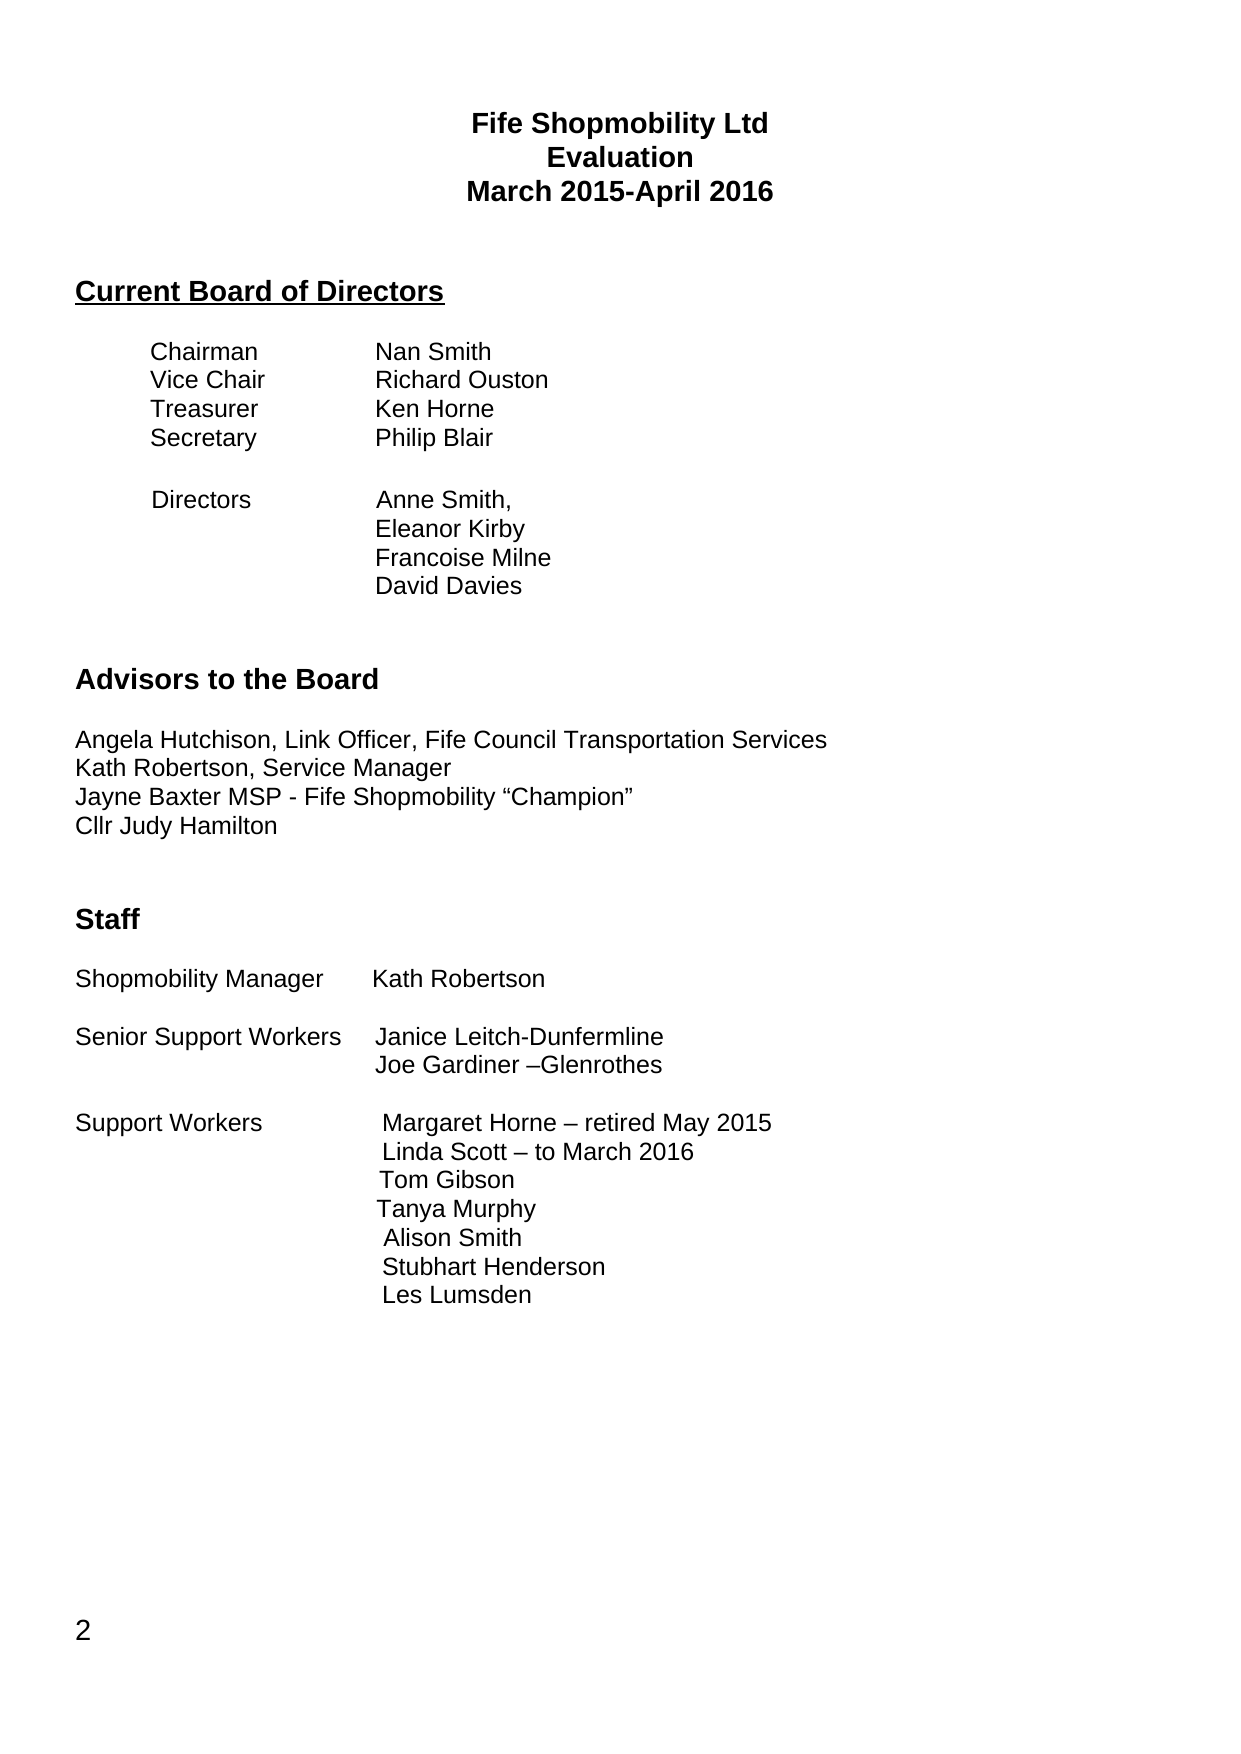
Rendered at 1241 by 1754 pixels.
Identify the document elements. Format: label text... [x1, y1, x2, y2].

text Les Lumsden [75, 1280, 1165, 1309]
text Eleanor Kirby [300, 514, 1165, 542]
text Jayne Baxter MSP - Fife Shopmobility “Champion” [75, 782, 1165, 811]
text Shopmobility Manager Kath Robertson [75, 964, 1165, 993]
text David Davies [300, 571, 1165, 600]
text Joe Gardiner –Glenrothes [75, 1050, 1165, 1079]
text Treasurer Ken Horne [75, 394, 1165, 423]
text Current Board of Directors [75, 274, 1165, 308]
text Directors Anne Smith, [75, 485, 1165, 514]
text Angela Hutchison, Link Officer, Fife Council Transportation Services [75, 724, 1165, 753]
text Fife Shopmobility Ltd [75, 106, 1165, 140]
text Chairman Nan Smith [75, 336, 1165, 365]
text Kath Robertson, Service Manager [75, 753, 1165, 782]
text Stubhart Henderson [75, 1252, 1165, 1280]
text Secretary Philip Blair [75, 423, 1165, 451]
text Linda Scott – to March 2016 [75, 1137, 1165, 1165]
text Vice Chair Richard Ouston [75, 365, 1165, 394]
text Tanya Murphy [75, 1194, 1165, 1223]
text Advisors to the Board [75, 662, 1165, 696]
text March 2015-April 2016 [75, 173, 1165, 207]
text Alison Smith [75, 1223, 1165, 1252]
text Cllr Judy Hamilton [75, 811, 1165, 839]
text Support Workers Margaret Horne – retired May 2015 [75, 1108, 1165, 1137]
text Evaluation [75, 140, 1165, 173]
text Senior Support Workers Janice Leitch-Dunfermline [75, 1022, 1165, 1050]
text Tom Gibson [75, 1165, 1165, 1194]
text Francoise Milne [300, 542, 1165, 571]
text Staff [75, 902, 1165, 935]
